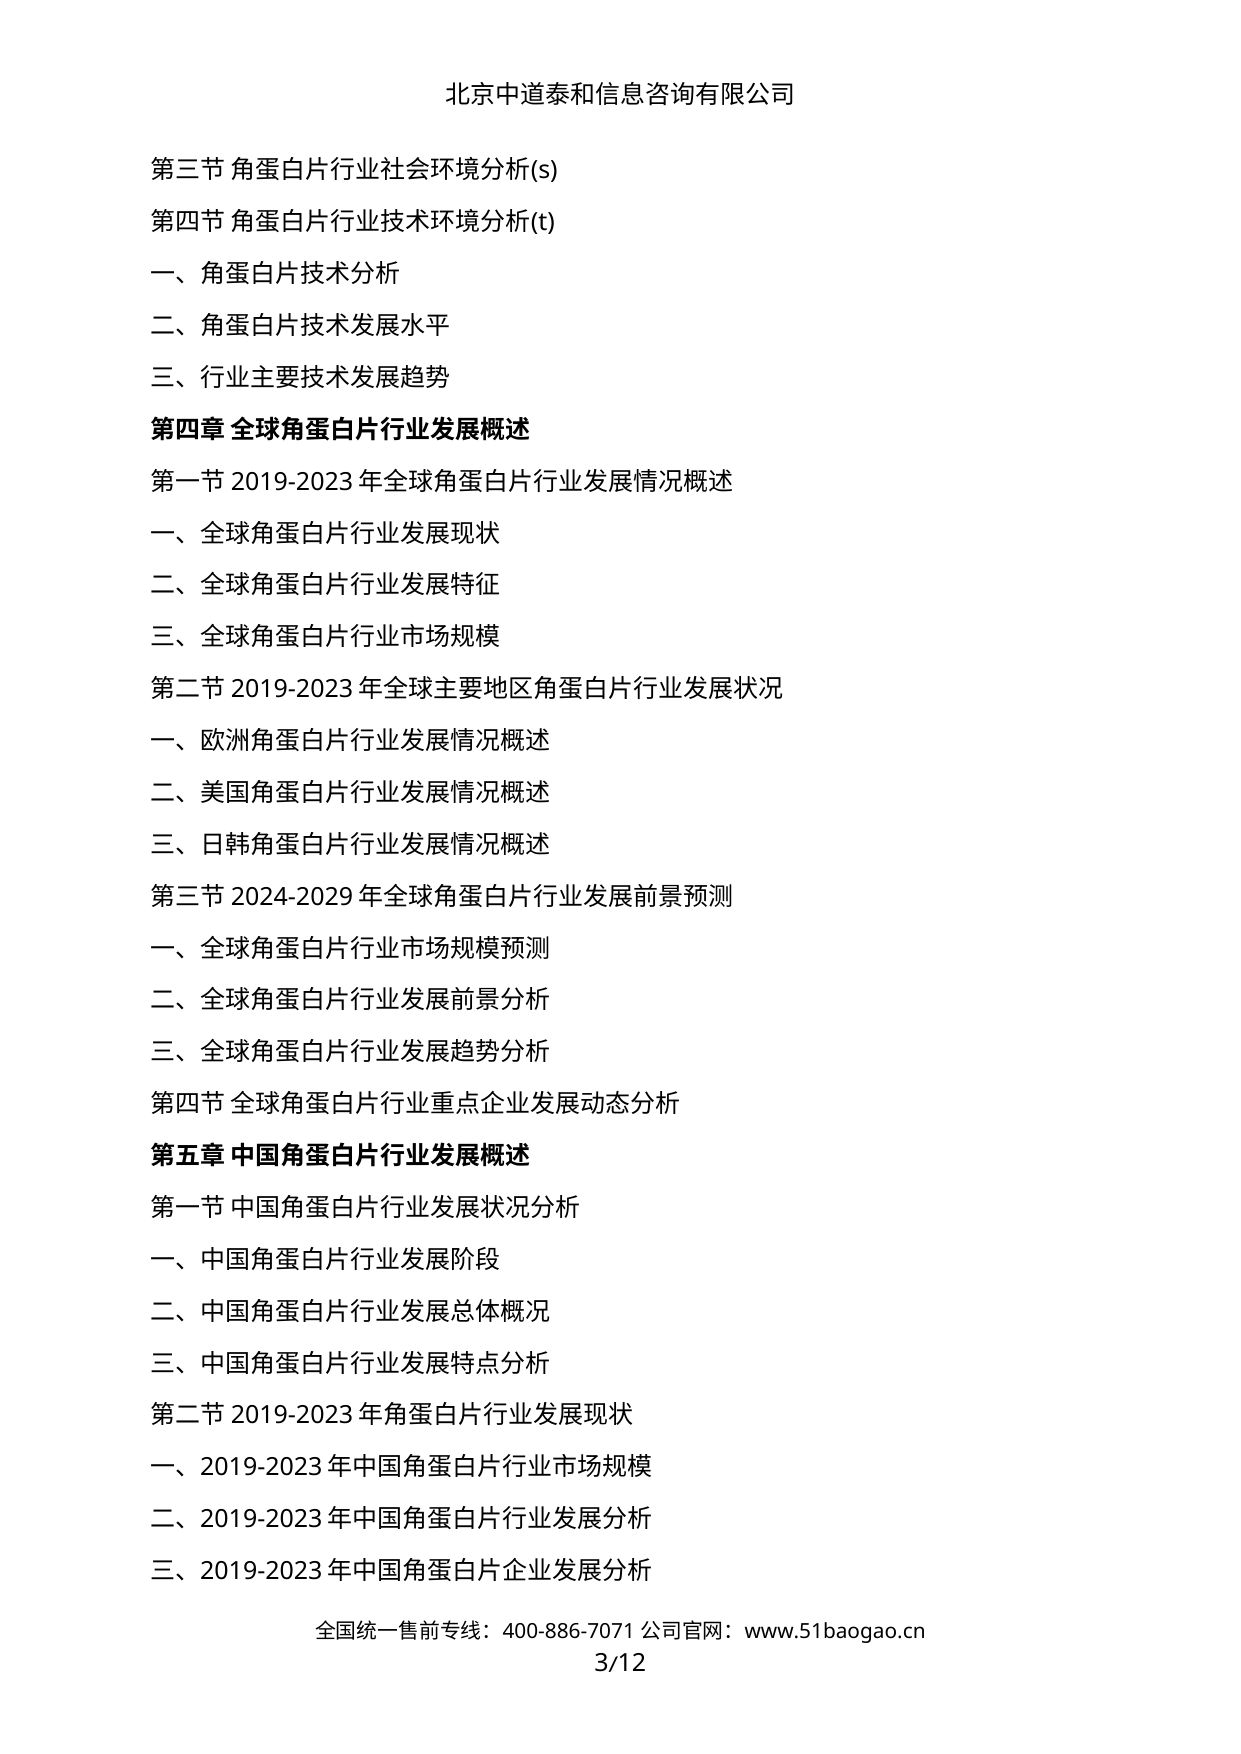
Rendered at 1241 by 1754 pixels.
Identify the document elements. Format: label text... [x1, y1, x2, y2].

text 第一节 2019-2023年全球角蛋白片行业发展情况概述 [150, 461, 1090, 497]
text 第三节 2024-2029年全球角蛋白片行业发展前景预测 [150, 876, 1090, 912]
text 三、2019-2023年中国角蛋白片企业发展分析 [150, 1551, 1090, 1587]
text 二、中国角蛋白片行业发展总体概况 [150, 1291, 1090, 1327]
text 三、日韩角蛋白片行业发展情况概述 [150, 824, 1090, 861]
text 第三节 角蛋白片行业社会环境分析(s) [150, 150, 1090, 186]
text 一、2019-2023年中国角蛋白片行业市场规模 [150, 1447, 1090, 1483]
text 二、角蛋白片技术发展水平 [150, 306, 1090, 342]
text 二、全球角蛋白片行业发展前景分析 [150, 980, 1090, 1016]
text 二、全球角蛋白片行业发展特征 [150, 565, 1090, 601]
text 一、角蛋白片技术分析 [150, 254, 1090, 290]
text 三、中国角蛋白片行业发展特点分析 [150, 1343, 1090, 1379]
text 第四节 角蛋白片行业技术环境分析(t) [150, 202, 1090, 238]
text 一、全球角蛋白片行业发展现状 [150, 513, 1090, 549]
text 第二节 2019-2023年全球主要地区角蛋白片行业发展状况 [150, 669, 1090, 705]
text 一、全球角蛋白片行业市场规模预测 [150, 928, 1090, 964]
text 二、美国角蛋白片行业发展情况概述 [150, 772, 1090, 809]
text 第五章 中国角蛋白片行业发展概述 [150, 1136, 1090, 1172]
text 三、全球角蛋白片行业发展趋势分析 [150, 1032, 1090, 1068]
text 二、2019-2023年中国角蛋白片行业发展分析 [150, 1499, 1090, 1535]
text 第四节 全球角蛋白片行业重点企业发展动态分析 [150, 1084, 1090, 1120]
text 一、中国角蛋白片行业发展阶段 [150, 1239, 1090, 1276]
text 一、欧洲角蛋白片行业发展情况概述 [150, 721, 1090, 757]
text 三、行业主要技术发展趋势 [150, 357, 1090, 394]
text 第一节 中国角蛋白片行业发展状况分析 [150, 1187, 1090, 1224]
text 三、全球角蛋白片行业市场规模 [150, 617, 1090, 653]
text 第四章 全球角蛋白片行业发展概述 [150, 409, 1090, 446]
text 第二节 2019-2023年角蛋白片行业发展现状 [150, 1395, 1090, 1431]
